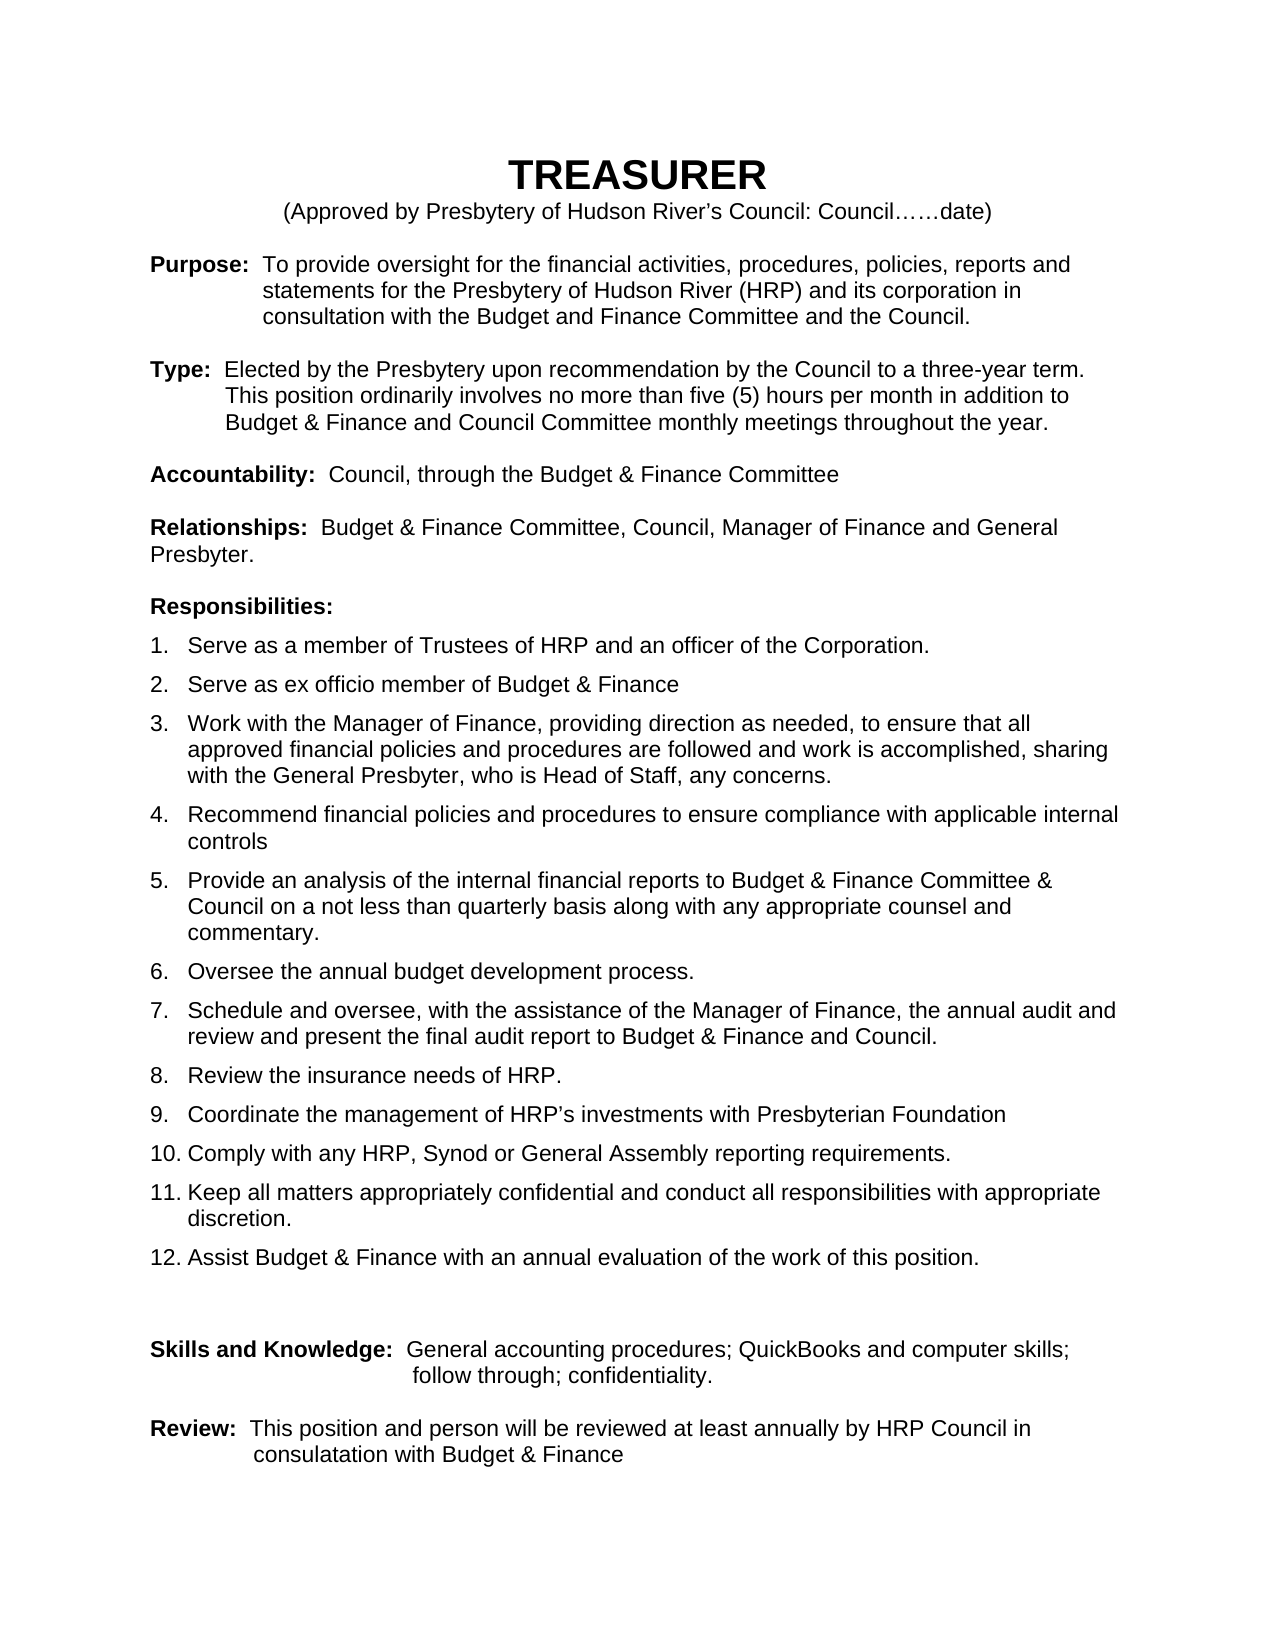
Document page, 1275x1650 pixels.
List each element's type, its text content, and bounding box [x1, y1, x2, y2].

list Assist Budget & Finance with an annual evaluation of the work of this position. [150, 1244, 1125, 1270]
list Oversee the annual budget development process. [150, 958, 1125, 984]
list Schedule and oversee, with the assistance of the Manager of Finance, the annual audit and review and present the final audit report to Budget & Finance and Council. [150, 997, 1125, 1050]
text Skills and Knowledge: General accounting procedures; QuickBooks and computer skills; follow through; confidentiality. [150, 1336, 1125, 1388]
text TREASURER [150, 150, 1125, 198]
text (Approved by Presbytery of Hudson River’s Council: Council……date) [150, 198, 1125, 224]
list Coordinate the management of HRP’s investments with Presbyterian Foundation [150, 1101, 1125, 1127]
list Serve as ex officio member of Budget & Finance [150, 671, 1125, 697]
list Comply with any HRP, Synod or General Assembly reporting requirements. [150, 1140, 1125, 1166]
list Recommend financial policies and procedures to ensure compliance with applicable internal controls [150, 801, 1125, 854]
text Review: This position and person will be reviewed at least annually by HRP Council in consulatation with Budget & Finance [150, 1414, 1125, 1467]
text Responsibilities: [150, 593, 1125, 619]
list Work with the Manager of Finance, providing direction as needed, to ensure that all approved financial policies and procedures are followed and work is accomplished, sharing with the General Presbyter, who is Head of Staff, any concerns. [150, 710, 1125, 789]
list Provide an analysis of the internal financial reports to Budget & Finance Committee & Council on a not less than quarterly basis along with any appropriate counsel and commentary. [150, 867, 1125, 946]
list Review the insurance needs of HRP. [150, 1062, 1125, 1088]
text Relationships: Budget & Finance Committee, Council, Manager of Finance and General Presbyter. [150, 514, 1125, 567]
text Accountability: Council, through the Budget & Finance Committee [150, 461, 1125, 488]
list Serve as a member of Trustees of HRP and an officer of the Corporation. [150, 632, 1125, 658]
text Type: Elected by the Presbytery upon recommendation by the Council to a three-year term. This position ordinarily involves no more than five (5) hours per month in addition to Budget & Finance and Council Committee monthly meetings throughout the year. [150, 356, 1125, 435]
text Purpose: To provide oversight for the financial activities, procedures, policies, reports and statements for the Presbytery of Hudson River (HRP) and its corporation in consultation with the Budget and Finance Committee and the Council. [150, 251, 1125, 330]
list Keep all matters appropriately confidential and conduct all responsibilities with appropriate discretion. [150, 1179, 1125, 1231]
